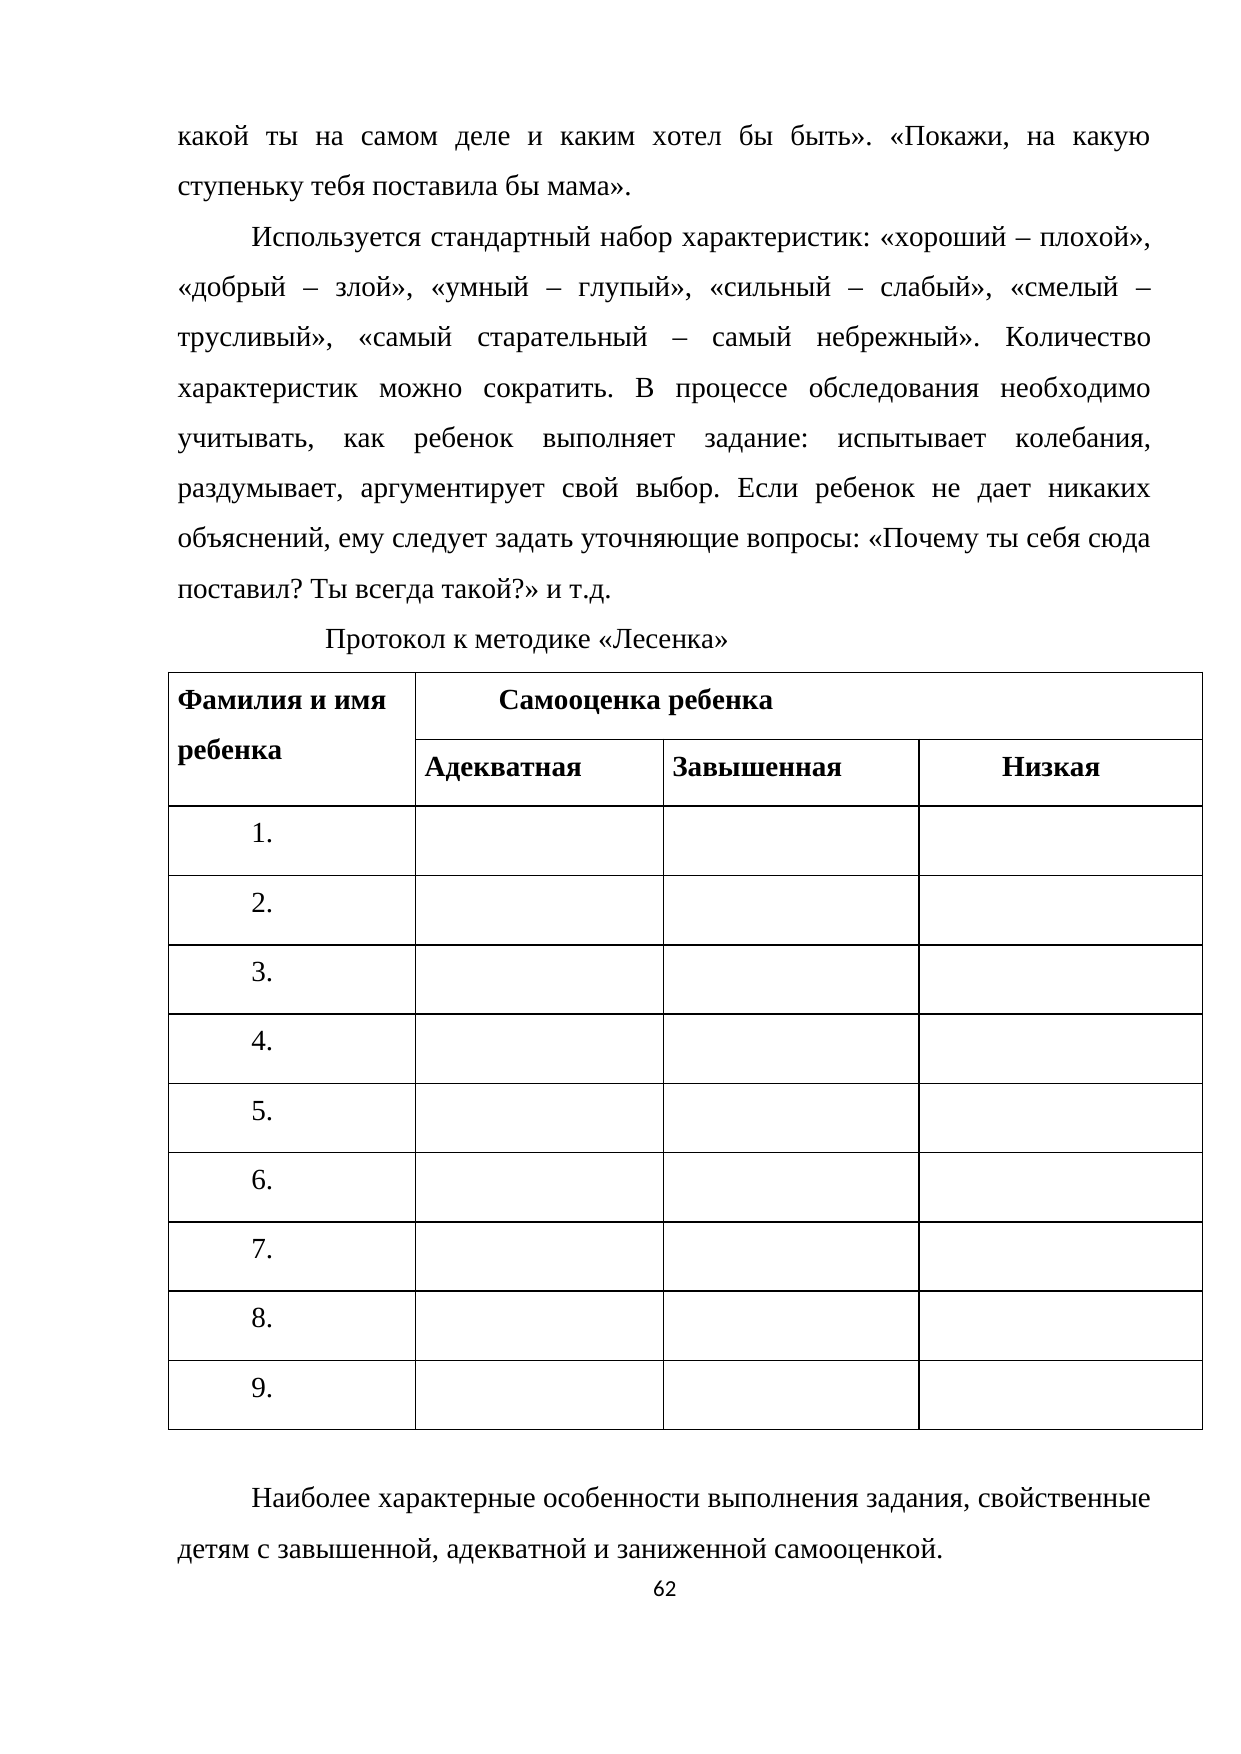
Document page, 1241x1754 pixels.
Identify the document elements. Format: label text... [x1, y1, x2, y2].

table_cell [920, 807, 1202, 874]
table_cell Завышенная [664, 740, 918, 805]
table_cell 6. [169, 1153, 415, 1221]
table_cell [920, 946, 1202, 1013]
table_cell [920, 1084, 1202, 1152]
table_cell Низкая [920, 740, 1202, 805]
table_cell [416, 1292, 663, 1359]
table_cell 9. [169, 1361, 415, 1429]
table_cell 2. [169, 876, 415, 944]
table_cell 5. [169, 1084, 415, 1152]
table_cell [664, 1015, 918, 1082]
table_cell [664, 1361, 918, 1429]
table_cell [664, 1292, 918, 1359]
table_cell [416, 807, 663, 874]
table_cell [920, 1223, 1202, 1290]
table_cell [416, 1153, 663, 1221]
table_cell Адекватная [416, 740, 663, 805]
table_header Фамилия и имя ребенка [169, 673, 415, 805]
table_cell [920, 1153, 1202, 1221]
table_cell 4. [169, 1015, 415, 1082]
table_cell [416, 876, 663, 944]
table_cell 8. [169, 1292, 415, 1359]
table_cell [664, 946, 918, 1013]
table_cell 3. [169, 946, 415, 1013]
table_cell [920, 1292, 1202, 1359]
table_cell [416, 1361, 663, 1429]
text Наиболее характерные особенности выполнения задания, свойственные детям с завышенной, адекватной и заниженной самооценкой. [177, 1481, 1152, 1564]
table_cell 7. [169, 1223, 415, 1290]
table_cell [416, 1084, 663, 1152]
table_cell [664, 1153, 918, 1221]
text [177, 118, 1152, 202]
table_cell [920, 1361, 1202, 1429]
table_cell [416, 1015, 663, 1082]
table_cell [416, 946, 663, 1013]
table_cell [664, 807, 918, 874]
table_cell [920, 1015, 1202, 1082]
table_cell [664, 1084, 918, 1152]
table_cell [664, 1223, 918, 1290]
table_header Самооценка ребенка [416, 673, 1202, 738]
table_cell [664, 876, 918, 944]
text Используется стандартный набор характеристик: «хороший – плохой», «добрый – злой», «умный – глупый», «сильный – слабый», «смелый – трусливый», «самый старательный – самый небрежный». Количество характеристик можно сократить. В процессе обследования необходимо учитывать, как ребенок выполняет задание: испытывает колебания, раздумывает, аргументирует свой выбор. Если ребенок не дает никаких объяснений, ему следует задать уточняющие вопросы: «Почему ты себя сюда поставил? Ты всегда такой?» и т.д. [177, 219, 1152, 604]
table_cell [920, 876, 1202, 944]
table_cell [416, 1223, 663, 1290]
table_cell 1. [169, 807, 415, 874]
text Протокол к методике «Лесенка» [177, 621, 1152, 655]
